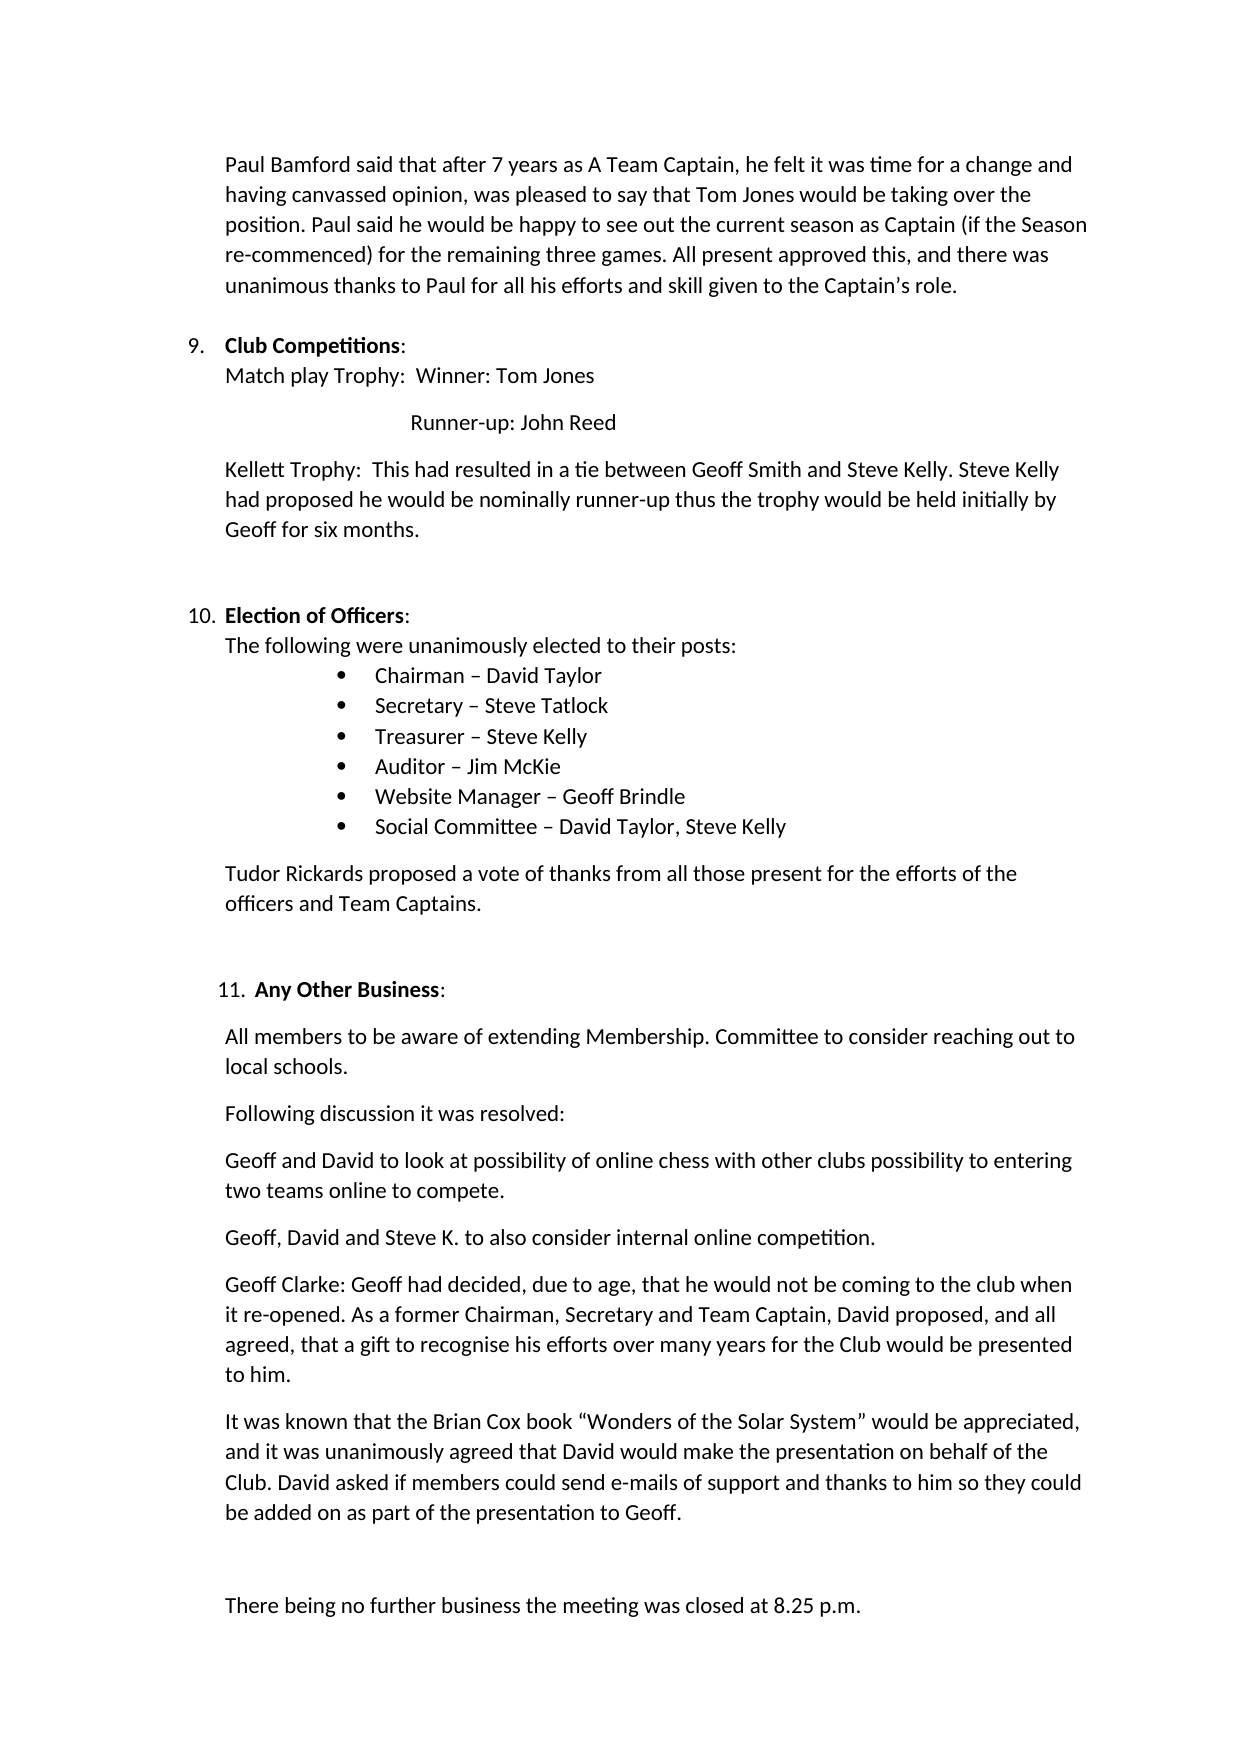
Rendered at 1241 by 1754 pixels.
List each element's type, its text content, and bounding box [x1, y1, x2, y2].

list Paul Bamford said that after 7 years as A Team Captain, he felt it was time for a change and having canvassed opinion, was pleased to say that Tom Jones would be taking over the position. Paul said he would be happy to see out the current season as Captain (if the Season re-commenced) for the remaining three games. All present approved this, and there was unanimous thanks to Paul for all his efforts and skill given to the Captain’s role. [225, 150, 1090, 299]
text Geoff, David and Steve K. to also consider internal online competition. [225, 1223, 1090, 1251]
list Club Competitions: [187, 331, 1090, 359]
list The following were unanimously elected to their posts: [225, 631, 1090, 659]
list Election of Officers: [187, 601, 1090, 629]
text Kellett Trophy: This had resulted in a tie between Geoff Smith and Steve Kelly. Steve Kelly had proposed he would be nominally runner-up thus the trophy would be held initially by Geoff for six months. [225, 455, 1090, 544]
text It was known that the Brian Cox book “Wonders of the Solar System” would be appreciated, and it was unanimously agreed that David would make the presentation on behalf of the Club. David asked if members could send e-mails of support and thanks to him so they could be added on as part of the presentation to Geoff. [225, 1407, 1090, 1526]
text Geoff and David to look at possibility of online chess with other clubs possibility to entering two teams online to compete. [225, 1146, 1090, 1204]
text Following discussion it was resolved: [225, 1099, 1090, 1127]
list Match play Trophy: Winner: Tom Jones [225, 361, 1090, 389]
text There being no further business the meeting was closed at 8.25 p.m. [225, 1592, 1090, 1620]
list Social Committee – David Taylor, Steve Kelly [337, 812, 1090, 841]
list Secretary – Steve Tatlock [337, 692, 1090, 720]
list Chairman – David Taylor [337, 661, 1090, 689]
text All members to be aware of extending Membership. Committee to consider reaching out to local schools. [225, 1022, 1090, 1080]
list Website Manager – Geoff Brindle [337, 782, 1090, 810]
text Runner-up: John Reed [225, 408, 1090, 436]
list Treasurer – Steve Kelly [337, 722, 1090, 750]
text Tudor Rickards proposed a vote of thanks from all those present for the efforts of the officers and Team Captains. [225, 859, 1090, 918]
list Auditor – Jim McKie [337, 752, 1090, 780]
list Any Other Business: [217, 975, 1090, 1003]
text Geoff Clarke: Geoff had decided, due to age, that he would not be coming to the club when it re-opened. As a former Chairman, Secretary and Team Captain, David proposed, and all agreed, that a gift to recognise his efforts over many years for the Club would be presented to him. [225, 1270, 1090, 1388]
